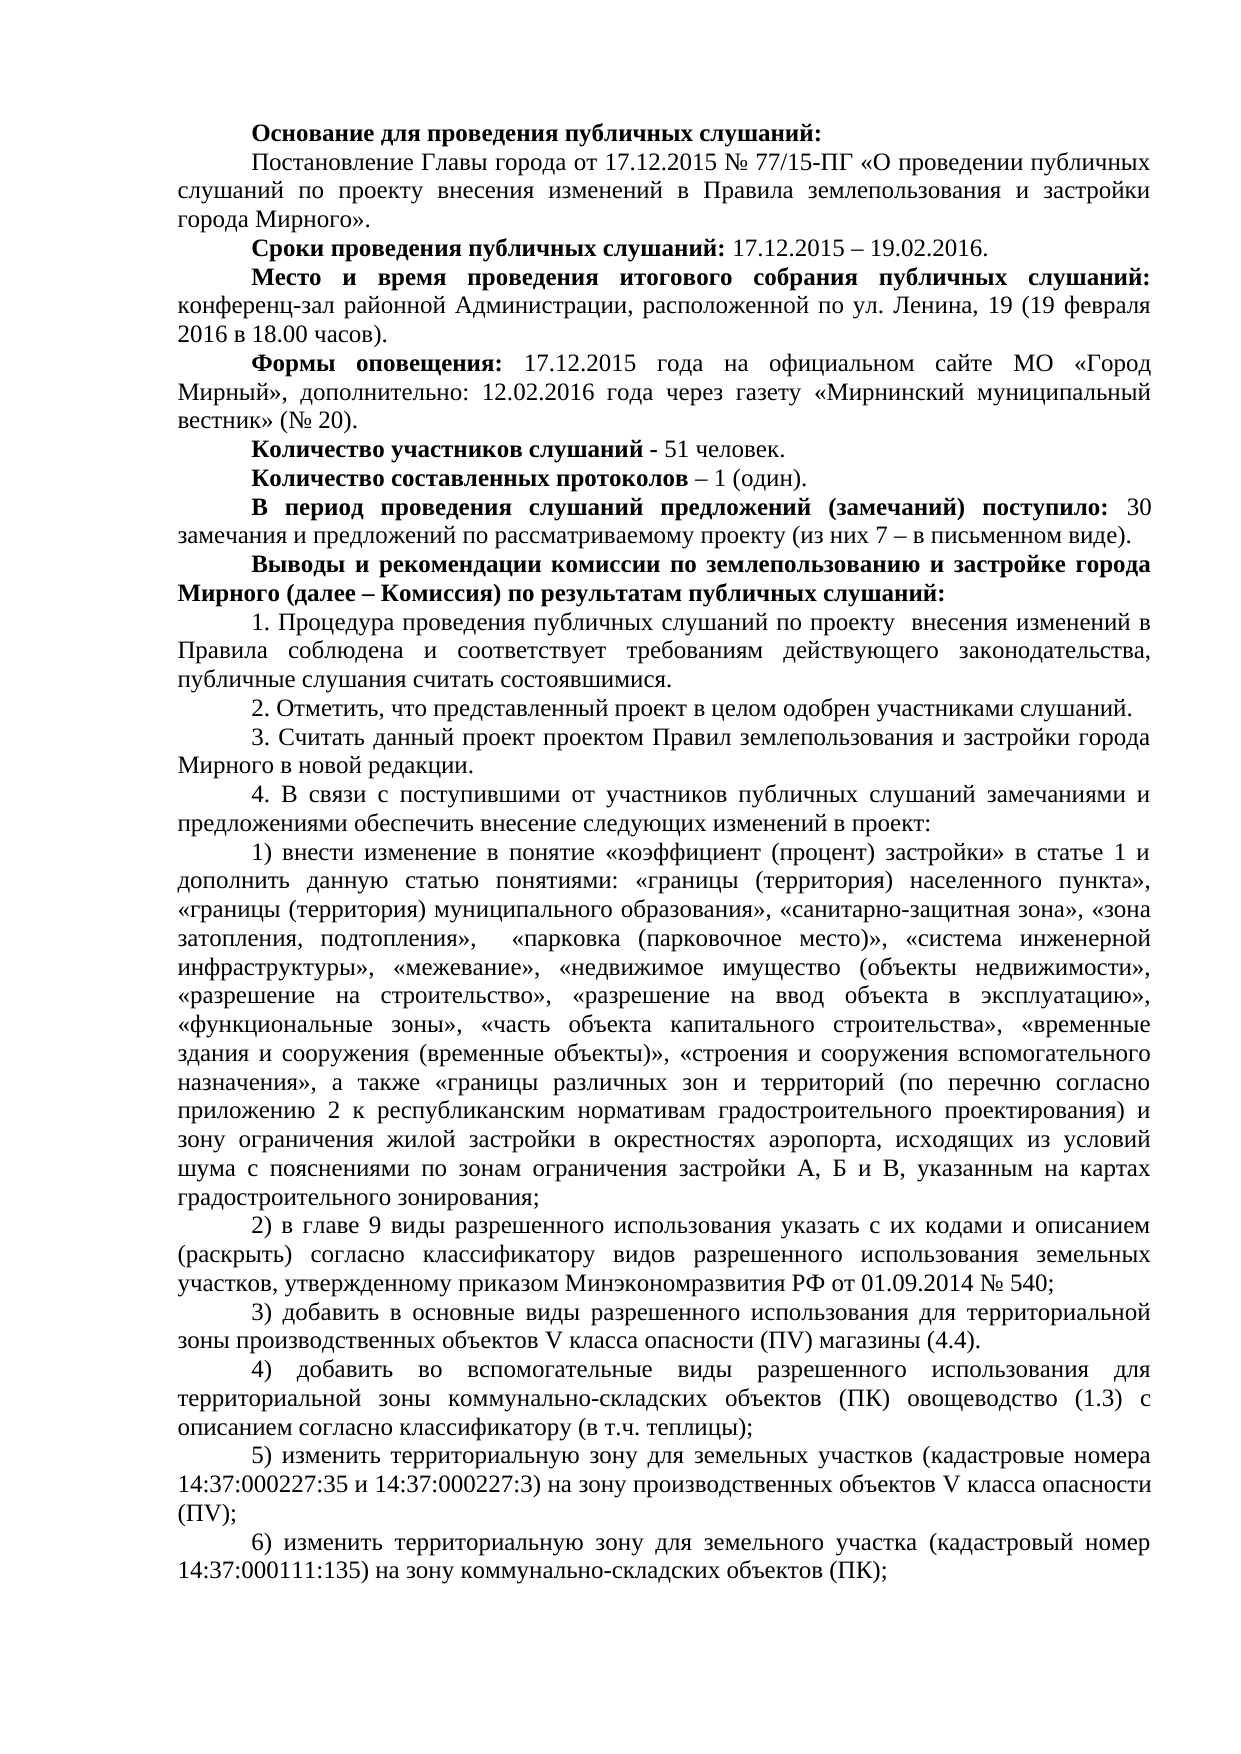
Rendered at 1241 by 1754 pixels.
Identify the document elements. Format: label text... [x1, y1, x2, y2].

text Постановление Главы города от 17.12.2015 № 77/15-ПГ «О проведении публичных слушаний по проекту внесения изменений в Правила землепользования и застройки города Мирного». [177, 147, 1152, 233]
text Сроки проведения публичных слушаний: 17.12.2015 – 19.02.2016. [177, 233, 1152, 262]
text В период проведения слушаний предложений (замечаний) поступило: 30 замечания и предложений по рассматриваемому проекту (из них 7 – в письменном виде). [177, 492, 1152, 549]
text Количество участников слушаний - 51 человек. [177, 434, 1152, 463]
text 6) изменить территориальную зону для земельного участка (кадастровый номер 14:37:000111:135) на зону коммунально-складских объектов (ПК); [177, 1527, 1152, 1584]
text Формы оповещения: 17.12.2015 года на официальном сайте МО «Город Мирный», дополнительно: 12.02.2016 года через газету «Мирнинский муниципальный вестник» (№ 20). [177, 348, 1152, 434]
text 3) добавить в основные виды разрешенного использования для территориальной зоны производственных объектов V класса опасности (ПV) магазины (4.4). [177, 1297, 1152, 1354]
text Количество составленных протоколов – 1 (один). [177, 463, 1152, 492]
text Основание для проведения публичных слушаний: [177, 118, 1152, 147]
text 2. Отметить, что представленный проект в целом одобрен участниками слушаний. [177, 693, 1152, 722]
text 3. Считать данный проект проектом Правил землепользования и застройки города Мирного в новой редакции. [177, 722, 1152, 779]
text 1. Процедура проведения публичных слушаний по проекту внесения изменений в Правила соблюдена и соответствует требованиям действующего законодательства, публичные слушания считать состоявшимися. [177, 607, 1152, 693]
text 1) внести изменение в понятие «коэффициент (процент) застройки» в статье 1 и дополнить данную статью понятиями: «границы (территория) населенного пункта», «границы (территория) муниципального образования», «санитарно-защитная зона», «зона затопления, подтопления», «парковка (парковочное место)», «система инженерной инфраструктуры», «межевание», «недвижимое имущество (объекты недвижимости», «разрешение на строительство», «разрешение на ввод объекта в эксплуатацию», «функциональные зоны», «часть объекта капитального строительства», «временные здания и сооружения (временные объекты)», «строения и сооружения вспомогательного назначения», а также «границы различных зон и территорий (по перечню согласно приложению 2 к республиканским нормативам градостроительного проектирования) и зону ограничения жилой застройки в окрестностях аэропорта, исходящих из условий шума с пояснениями по зонам ограничения застройки А, Б и В, указанным на картах градостроительного зонирования; [177, 837, 1152, 1211]
text 2) в главе 9 виды разрешенного использования указать с их кодами и описанием (раскрыть) согласно классификатору видов разрешенного использования земельных участков, утвержденному приказом Минэкономразвития РФ от 01.09.2014 № 540; [177, 1211, 1152, 1297]
text 4. В связи с поступившими от участников публичных слушаний замечаниями и предложениями обеспечить внесение следующих изменений в проект: [177, 779, 1152, 837]
text Место и время проведения итогового собрания публичных слушаний: конференц-зал районной Администрации, расположенной по ул. Ленина, 19 (19 февраля 2016 в 18.00 часов). [177, 262, 1152, 348]
text Выводы и рекомендации комиссии по землепользованию и застройке города Мирного (далее – Комиссия) по результатам публичных слушаний: [177, 549, 1152, 607]
text 5) изменить территориальную зону для земельных участков (кадастровые номера 14:37:000227:35 и 14:37:000227:3) на зону производственных объектов V класса опасности (ПV); [177, 1441, 1152, 1527]
text 4) добавить во вспомогательные виды разрешенного использования для территориальной зоны коммунально-складских объектов (ПК) овощеводство (1.3) с описанием согласно классификатору (в т.ч. теплицы); [177, 1354, 1152, 1441]
